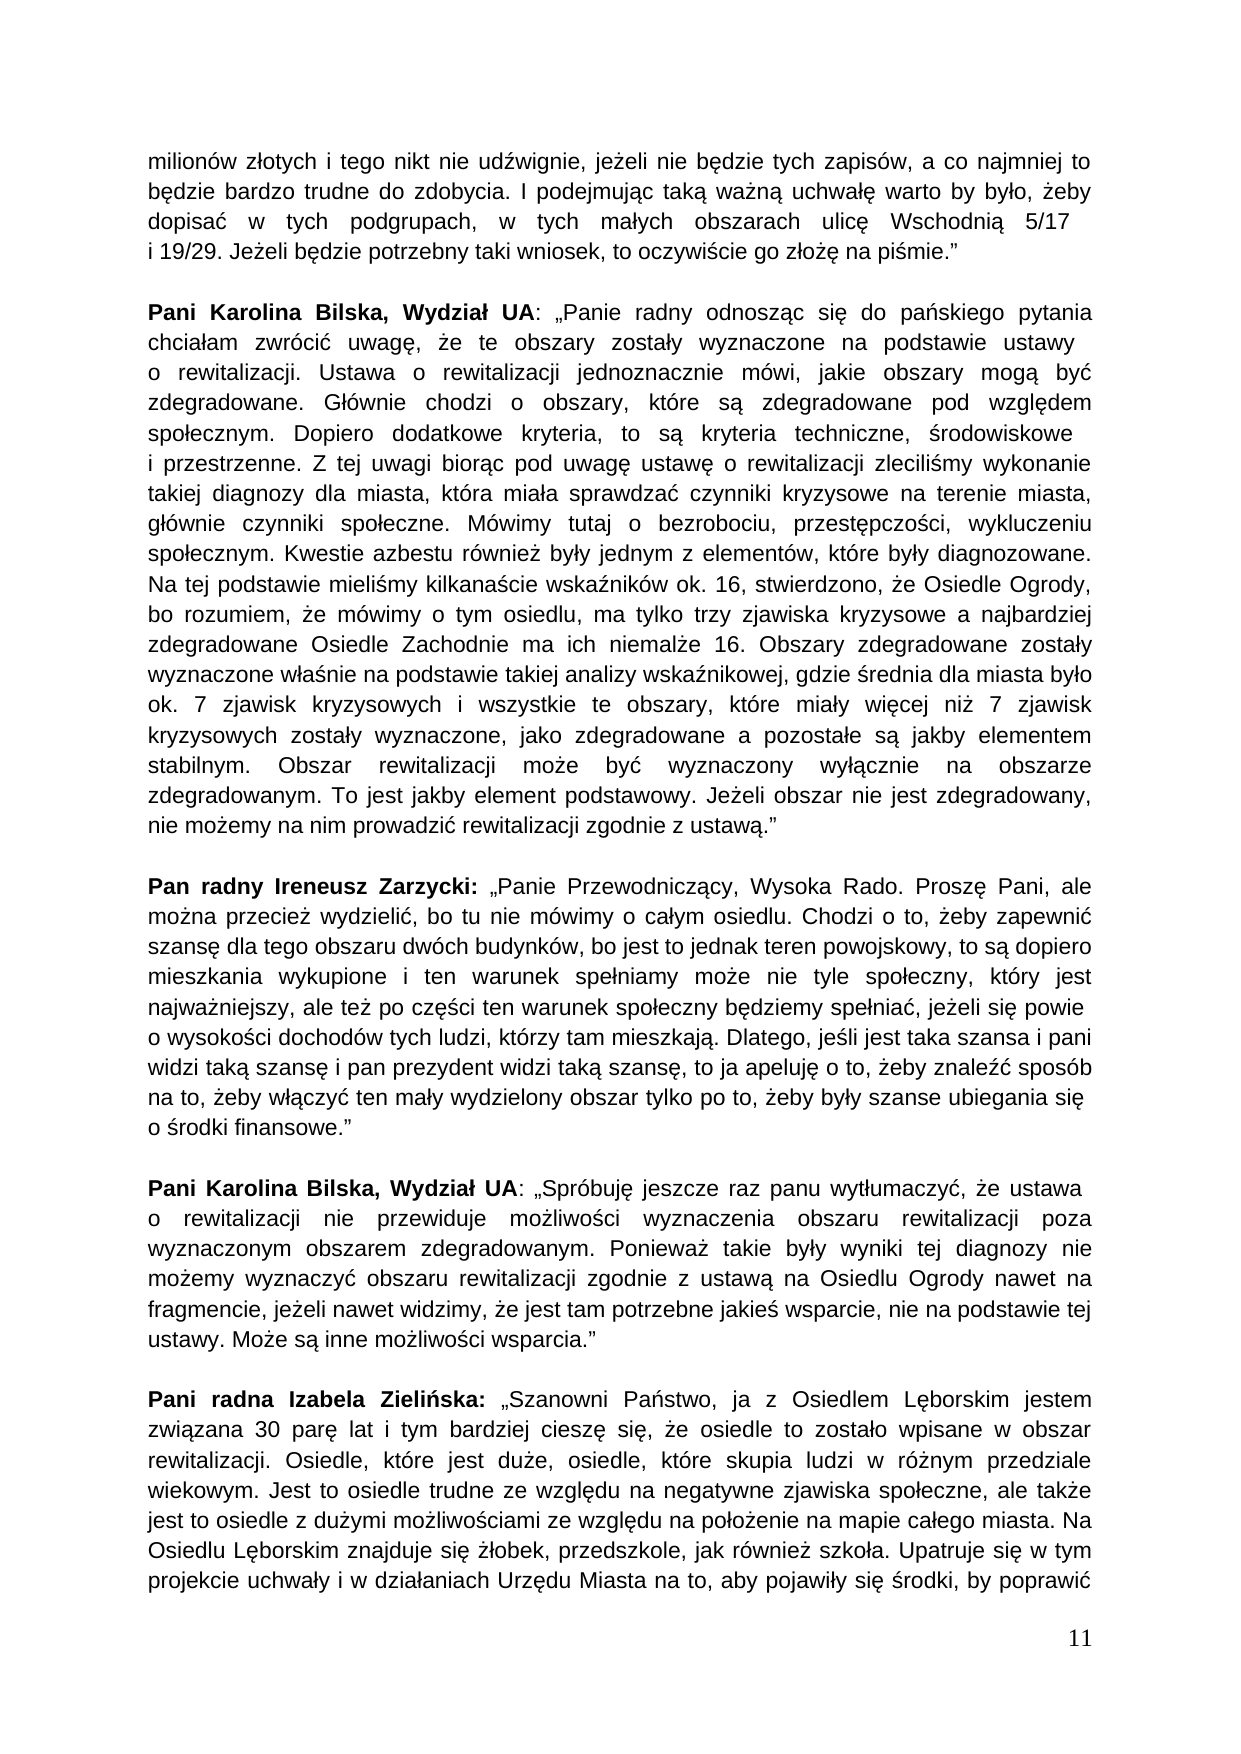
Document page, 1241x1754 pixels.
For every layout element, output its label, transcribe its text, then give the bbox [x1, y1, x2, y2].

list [148, 1386, 1093, 1594]
list Pan radny Ireneusz Zarzycki: „Panie Przewodniczący, Wysoka Rado. Proszę Pani, ale można przecież wydzielić, bo tu nie mówimy o całym osiedlu. Chodzi o to, żeby zapewnić szansę dla tego obszaru dwóch budynków, bo jest to jednak teren powojskowy, to są dopiero mieszkania wykupione i ten warunek spełniamy może nie tyle społeczny, który jest najważniejszy, ale też po części ten warunek społeczny będziemy spełniać, jeżeli się powie o wysokości dochodów tych ludzi, którzy tam mieszkają. Dlatego, jeśli jest taka szansa i pani widzi taką szansę i pan prezydent widzi taką szansę, to ja apeluję o to, żeby znaleźć sposób na to, żeby włączyć ten mały wydzielony obszar tylko po to, żeby były szanse ubiegania się o środki finansowe.” [148, 873, 1093, 1141]
list Pani Karolina Bilska, Wydział UA: „Spróbuję jeszcze raz panu wytłumaczyć, że ustawa o rewitalizacji nie przewiduje możliwości wyznaczenia obszaru rewitalizacji poza wyznaczonym obszarem zdegradowanym. Ponieważ takie były wyniki tej diagnozy nie możemy wyznaczyć obszaru rewitalizacji zgodnie z ustawą na Osiedlu Ogrody nawet na fragmencie, jeżeli nawet widzimy, że jest tam potrzebne jakieś wsparcie, nie na podstawie tej ustawy. Może są inne możliwości wsparcia.” [148, 1175, 1093, 1352]
list Pani Karolina Bilska, Wydział UA: „Panie radny odnosząc się do pańskiego pytania chciałam zwrócić uwagę, że te obszary zostały wyznaczone na podstawie ustawy o rewitalizacji. Ustawa o rewitalizacji jednoznacznie mówi, jakie obszary mogą być zdegradowane. Głównie chodzi o obszary, które są zdegradowane pod względem społecznym. Dopiero dodatkowe kryteria, to są kryteria techniczne, środowiskowe i przestrzenne. Z tej uwagi biorąc pod uwagę ustawę o rewitalizacji zleciliśmy wykonanie takiej diagnozy dla miasta, która miała sprawdzać czynniki kryzysowe na terenie miasta, głównie czynniki społeczne. Mówimy tutaj o bezrobociu, przestępczości, wykluczeniu społecznym. Kwestie azbestu również były jednym z elementów, które były diagnozowane. Na tej podstawie mieliśmy kilkanaście wskaźników ok. 16, stwierdzono, że Osiedle Ogrody, bo rozumiem, że mówimy o tym osiedlu, ma tylko trzy zjawiska kryzysowe a najbardziej zdegradowane Osiedle Zachodnie ma ich niemalże 16. Obszary zdegradowane zostały wyznaczone właśnie na podstawie takiej analizy wskaźnikowej, gdzie średnia dla miasta było ok. 7 zjawisk kryzysowych i wszystkie te obszary, które miały więcej niż 7 zjawisk kryzysowych zostały wyznaczone, jako zdegradowane a pozostałe są jakby elementem stabilnym. Obszar rewitalizacji może być wyznaczony wyłącznie na obszarze zdegradowanym. To jest jakby element podstawowy. Jeżeli obszar nie jest zdegradowany, nie możemy na nim prowadzić rewitalizacji zgodnie z ustawą.” [148, 299, 1093, 838]
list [148, 148, 1093, 264]
